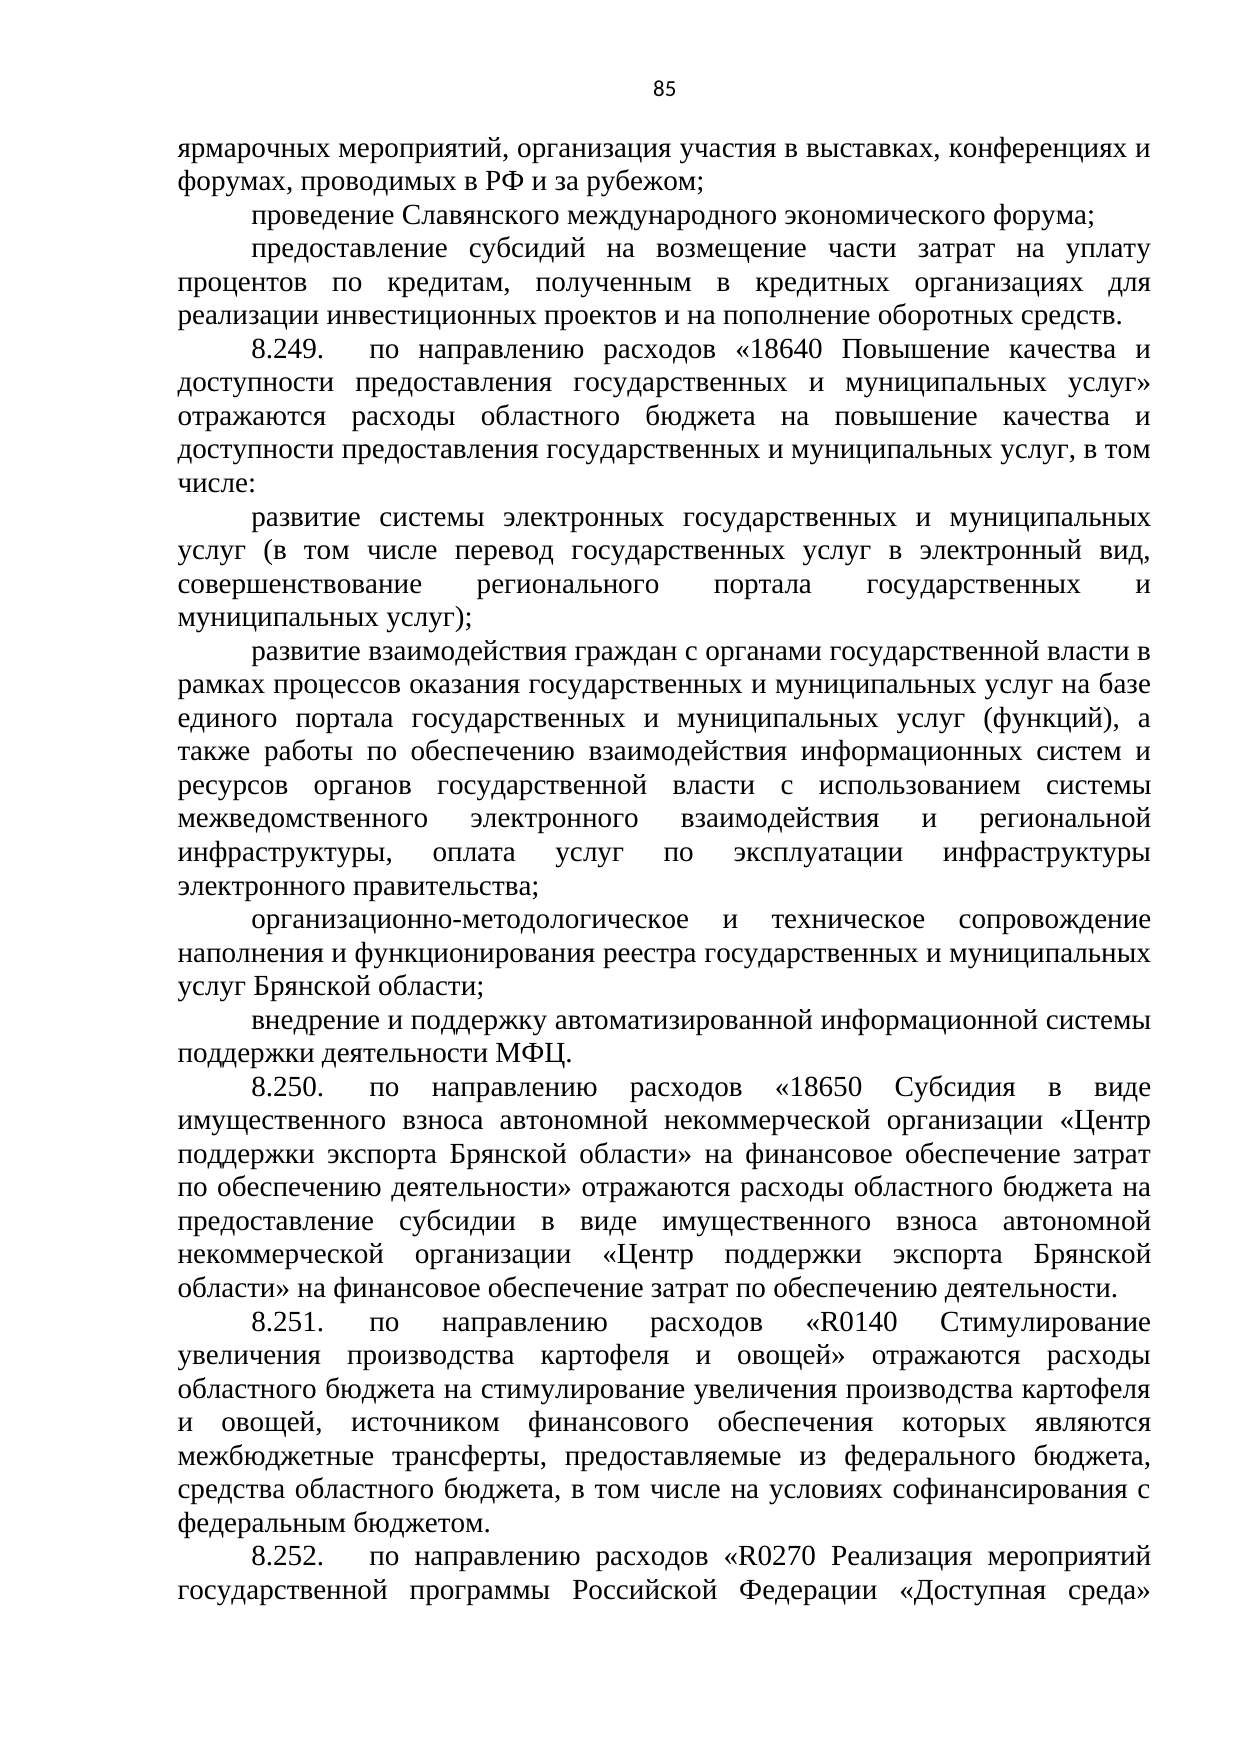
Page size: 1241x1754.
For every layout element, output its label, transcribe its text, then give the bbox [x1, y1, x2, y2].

text внедрение и поддержку автоматизированной информационной системы поддержки деятельности МФЦ. [177, 1002, 1152, 1069]
text организационно-методологическое и техническое сопровождение наполнения и функционирования реестра государственных и муниципальных услуг Брянской области; [177, 901, 1152, 1002]
text проведение Славянского международного экономического форума; [177, 197, 1152, 230]
list по направлению расходов «R0140 Стимулирование увеличения производства картофеля и овощей» отражаются расходы областного бюджета на стимулирование увеличения производства картофеля и овощей, источником финансового обеспечения которых являются межбюджетные трансферты, предоставляемые из федерального бюджета, средства областного бюджета, в том числе на условиях софинансирования с федеральным бюджетом. [177, 1304, 1152, 1538]
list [177, 1538, 1152, 1606]
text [177, 130, 1152, 197]
text развитие системы электронных государственных и муниципальных услуг (в том числе перевод государственных услуг в электронный вид, совершенствование регионального портала государственных и муниципальных услуг); [177, 499, 1152, 633]
text предоставление субсидий на возмещение части затрат на уплату процентов по кредитам, полученным в кредитных организациях для реализации инвестиционных проектов и на пополнение оборотных средств. [177, 230, 1152, 331]
list по направлению расходов «18640 Повышение качества и доступности предоставления государственных и муниципальных услуг» отражаются расходы областного бюджета на повышение качества и доступности предоставления государственных и муниципальных услуг, в том числе: [177, 331, 1152, 499]
list по направлению расходов «18650 Субсидия в виде имущественного взноса автономной некоммерческой организации «Центр поддержки экспорта Брянской области» на финансовое обеспечение затрат по обеспечению деятельности» отражаются расходы областного бюджета на предоставление субсидии в виде имущественного взноса автономной некоммерческой организации «Центр поддержки экспорта Брянской области» на финансовое обеспечение затрат по обеспечению деятельности. [177, 1069, 1152, 1304]
text развитие взаимодействия граждан с органами государственной власти в рамках процессов оказания государственных и муниципальных услуг на базе единого портала государственных и муниципальных услуг (функций), а также работы по обеспечению взаимодействия информационных систем и ресурсов органов государственной власти с использованием системы межведомственного электронного взаимодействия и региональной инфраструктуры, оплата услуг по эксплуатации инфраструктуры электронного правительства; [177, 633, 1152, 901]
